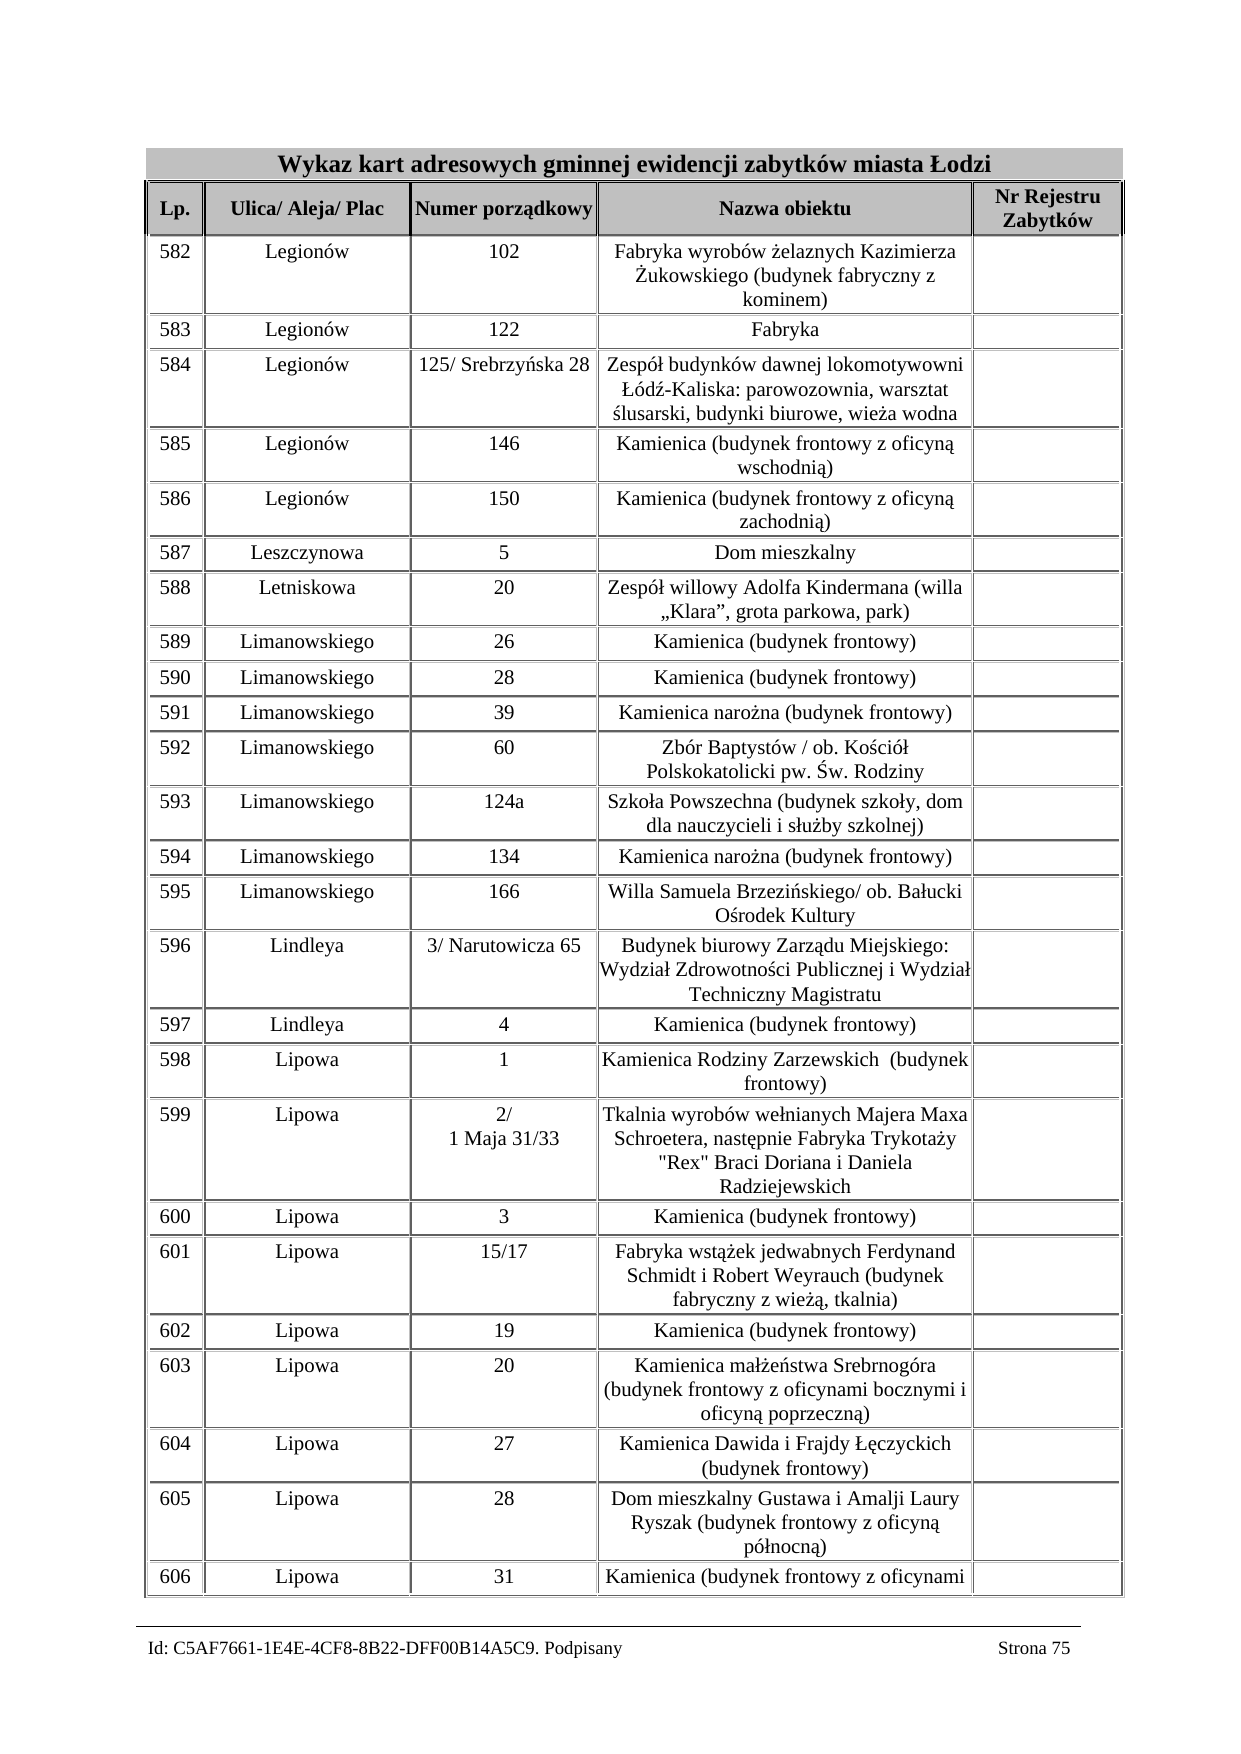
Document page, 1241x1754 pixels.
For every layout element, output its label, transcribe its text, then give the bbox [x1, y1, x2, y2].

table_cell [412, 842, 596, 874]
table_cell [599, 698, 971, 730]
table_cell Nr Rejestru Zabytków [974, 180, 1123, 234]
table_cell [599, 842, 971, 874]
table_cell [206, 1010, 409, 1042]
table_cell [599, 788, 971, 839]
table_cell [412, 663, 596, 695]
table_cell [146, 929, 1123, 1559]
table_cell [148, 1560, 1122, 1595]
table_cell Nazwa obiektu [599, 183, 971, 234]
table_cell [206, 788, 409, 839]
table_cell Lp. [148, 181, 202, 234]
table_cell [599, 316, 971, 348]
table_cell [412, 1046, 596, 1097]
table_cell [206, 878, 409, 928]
table_cell Ulica/ Aleja/ Plac [206, 183, 409, 234]
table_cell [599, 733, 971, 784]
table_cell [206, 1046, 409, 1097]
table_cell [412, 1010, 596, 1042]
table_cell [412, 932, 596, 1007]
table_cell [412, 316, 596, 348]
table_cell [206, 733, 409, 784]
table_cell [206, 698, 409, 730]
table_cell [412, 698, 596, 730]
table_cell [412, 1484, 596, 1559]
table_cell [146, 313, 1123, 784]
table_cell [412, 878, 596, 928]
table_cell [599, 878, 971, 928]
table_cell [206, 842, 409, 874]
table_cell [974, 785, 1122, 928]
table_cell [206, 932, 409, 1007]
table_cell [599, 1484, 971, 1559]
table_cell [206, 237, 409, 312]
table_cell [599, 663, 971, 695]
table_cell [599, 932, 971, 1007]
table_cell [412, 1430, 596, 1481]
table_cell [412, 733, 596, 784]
table_header Wykaz kart adresowych gminnej ewidencji zabytków miasta Łodzi [146, 148, 1123, 179]
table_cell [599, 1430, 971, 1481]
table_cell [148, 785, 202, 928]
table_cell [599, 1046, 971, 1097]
table_cell Numer porządkowy [412, 183, 596, 234]
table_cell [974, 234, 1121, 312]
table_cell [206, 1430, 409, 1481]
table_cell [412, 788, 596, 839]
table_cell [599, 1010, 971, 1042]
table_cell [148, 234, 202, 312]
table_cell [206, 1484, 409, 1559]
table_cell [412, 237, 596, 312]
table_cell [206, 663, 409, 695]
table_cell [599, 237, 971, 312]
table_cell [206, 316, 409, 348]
